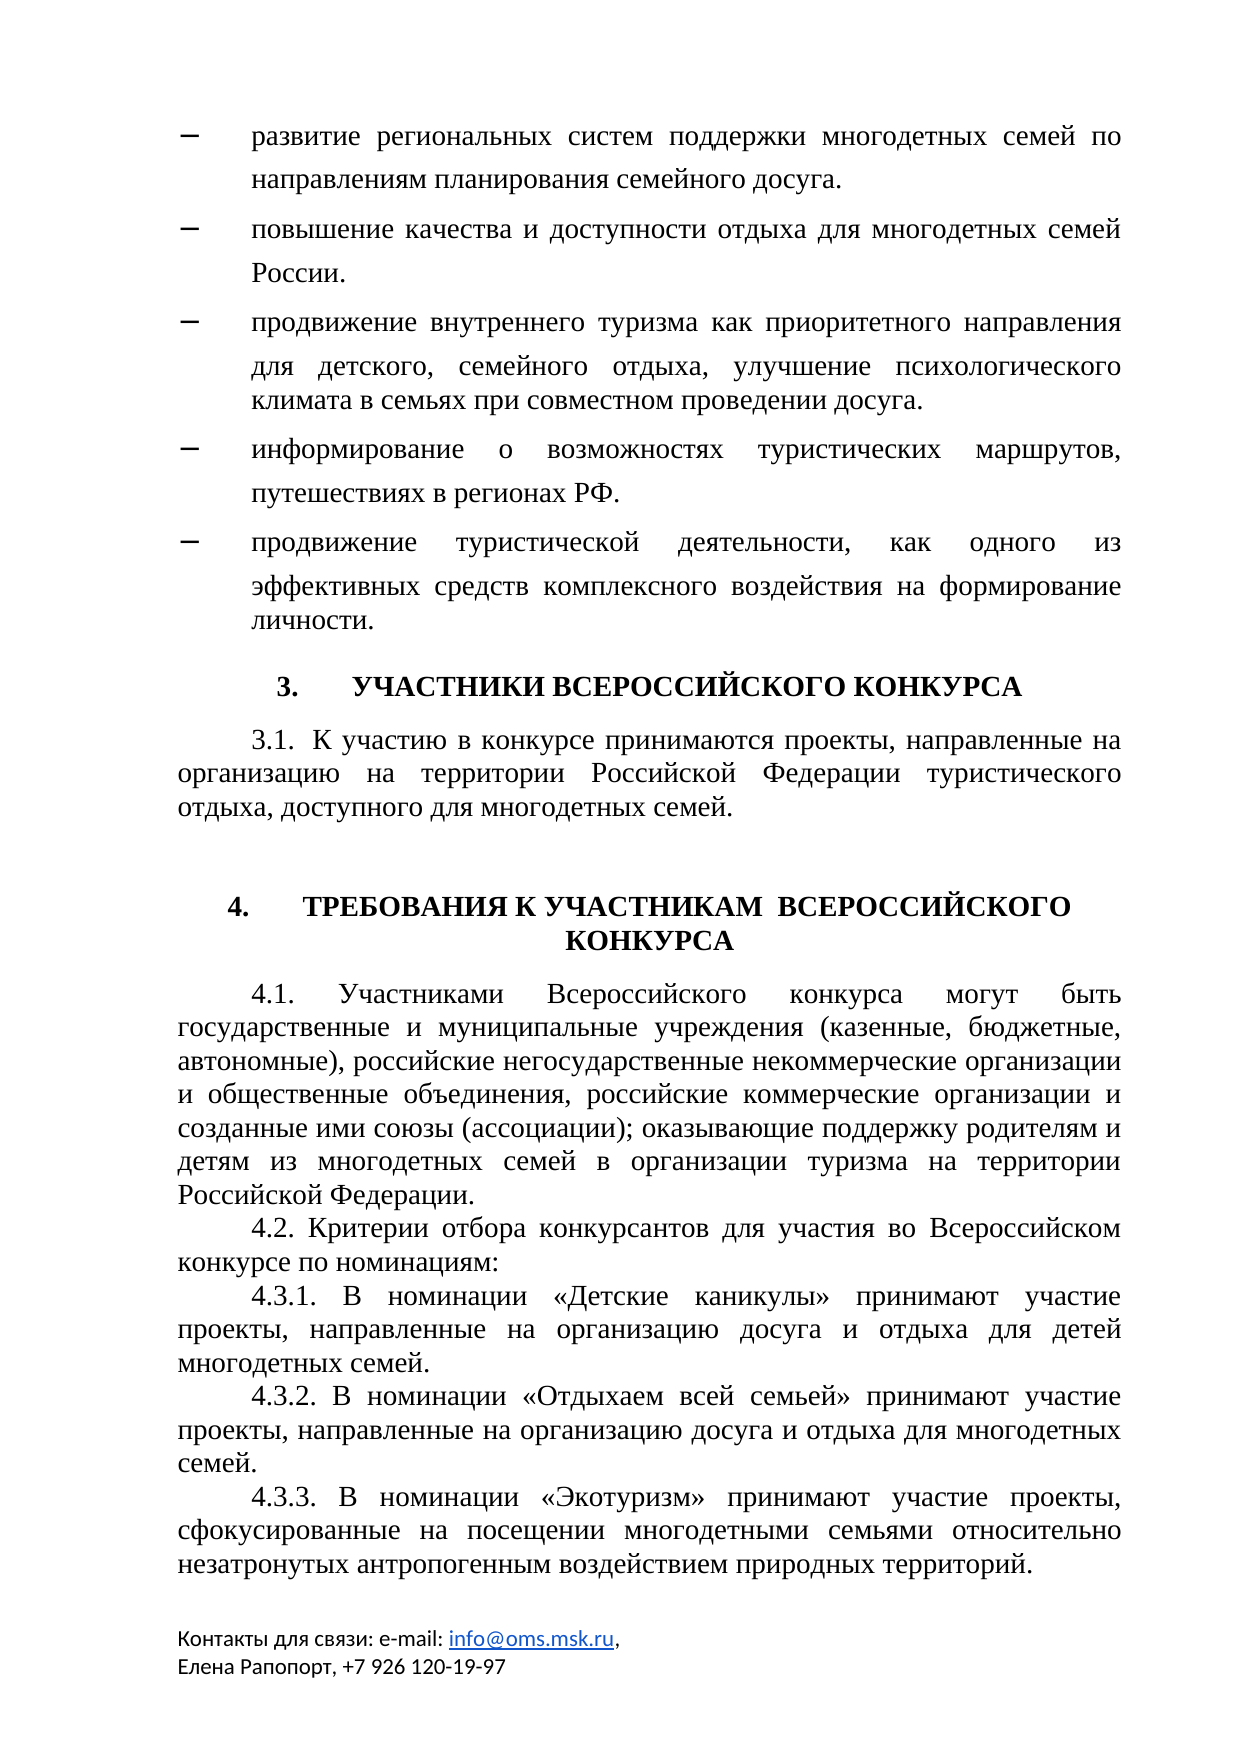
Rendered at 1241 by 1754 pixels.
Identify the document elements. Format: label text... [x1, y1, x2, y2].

list развитие региональных систем поддержки многодетных семей по направлениям планирования семейного досуга. [177, 102, 1122, 195]
list ТРЕБОВАНИЯ К УЧАСТНИКАМ ВСЕРОССИЙСКОГО КОНКУРСА [177, 889, 1122, 957]
text 4.2. Критерии отбора конкурсантов для участия во Всероссийском конкурсе по номинациям: [177, 1211, 1122, 1278]
text 4.3.3. В номинации «Экотуризм» принимают участие проекты, сфокусированные на посещении многодетными семьями относительно незатронутых антропогенным воздействием природных территорий. [177, 1479, 1122, 1579]
list продвижение туристической деятельности, как одного из эффективных средств комплексного воздействия на формирование личности. [177, 509, 1122, 636]
list продвижение внутреннего туризма как приоритетного направления для детского, семейного отдыха, улучшение психологического климата в семьях при совместном проведении досуга. [177, 288, 1122, 415]
list УЧАСТНИКИ ВСЕРОССИЙСКОГО КОНКУРСА [177, 669, 1122, 703]
list информирование о возможностях туристических маршрутов, путешествиях в регионах РФ. [177, 415, 1122, 509]
text 4.3.1. В номинации «Детские каникулы» принимают участие проекты, направленные на организацию досуга и отдыха для детей многодетных семей. [177, 1278, 1122, 1378]
text 4.1. Участниками Всероссийского конкурса могут быть государственные и муниципальные учреждения (казенные, бюджетные, автономные), российские негосударственные некоммерческие организации и общественные объединения, российские коммерческие организации и созданные ими союзы (ассоциации); оказывающие поддержку родителям и детям из многодетных семей в организации туризма на территории Российской Федерации. [177, 976, 1122, 1211]
list повышение качества и доступности отдыха для многодетных семей России. [177, 195, 1122, 288]
text 4.3.2. В номинации «Отдыхаем всей семьей» принимают участие проекты, направленные на организацию досуга и отдыха для многодетных семей. [177, 1378, 1122, 1479]
text 3.1. К участию в конкурсе принимаются проекты, направленные на организацию на территории Российской Федерации туристического отдыха, доступного для многодетных семей. [177, 722, 1122, 822]
